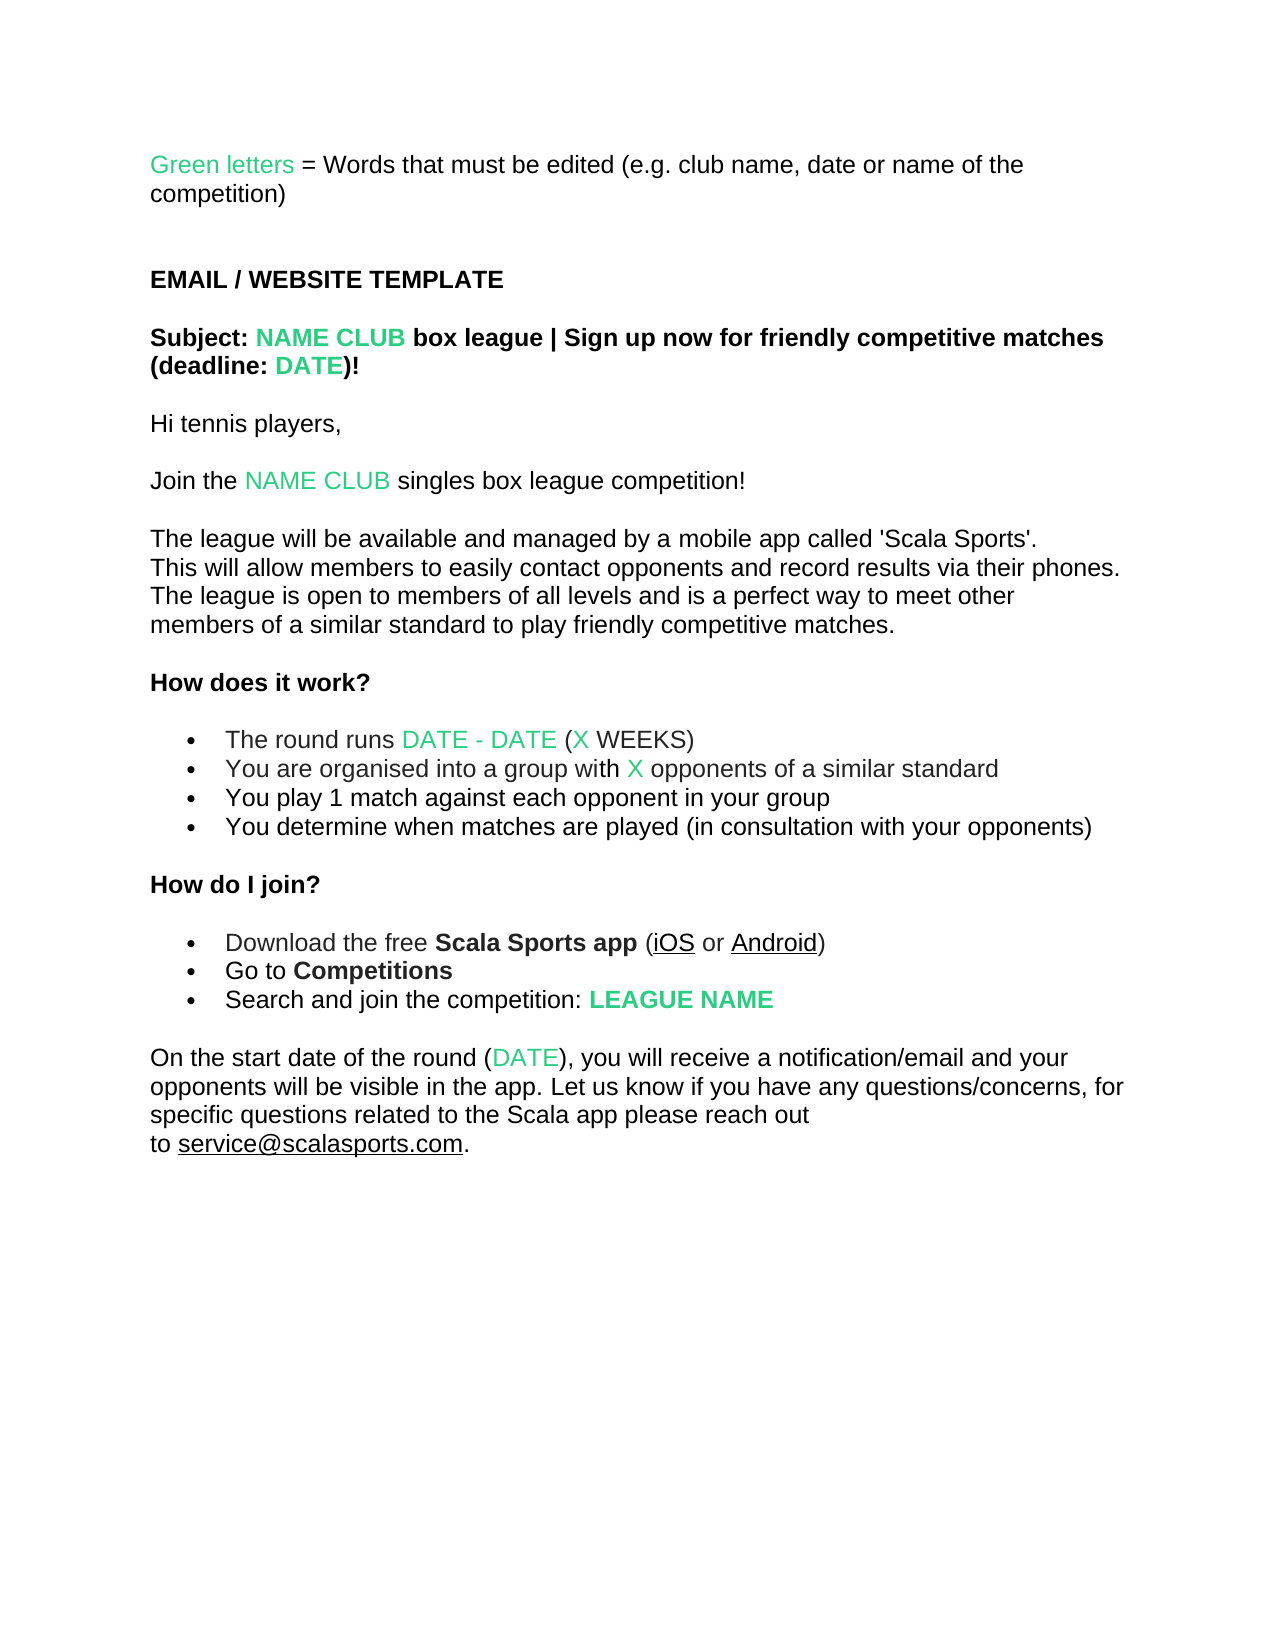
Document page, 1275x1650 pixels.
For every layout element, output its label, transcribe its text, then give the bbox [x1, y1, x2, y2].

list Search and join the competition: LEAGUE NAME [187, 985, 1125, 1014]
text How does it work? [150, 667, 1125, 696]
text On the start date of the round (DATE), you will receive a notification/email and your opponents will be visible in the app. Let us know if you have any questions/concerns, for specific questions related to the Scala app please reach out to service@scalasports.com. [150, 1043, 1125, 1158]
list The round runs DATE - DATE (X WEEKS) [187, 725, 1125, 754]
text The league will be available and managed by a mobile app called 'Scala Sports'. This will allow members to easily contact opponents and record results via their phones. The league is open to members of all levels and is a perfect way to meet other members of a similar standard to play friendly competitive matches. [150, 495, 1125, 667]
text How do I join? [150, 869, 1125, 898]
text Subject: NAME CLUB box league | Sign up now for friendly competitive matches (deadline: DATE)! [150, 322, 1125, 380]
list You are organised into a group with X opponents of a similar standard [187, 754, 1125, 783]
list You determine when matches are played (in consultation with your opponents) [187, 812, 1125, 840]
text Hi tennis players, Join the NAME CLUB singles box league competition! [150, 409, 1125, 495]
text Green letters = Words that must be edited (e.g. club name, date or name of the competition) [150, 150, 1125, 207]
list Go to Competitions [187, 956, 1125, 985]
text EMAIL / WEBSITE TEMPLATE [150, 265, 1125, 294]
list Download the free Scala Sports app (iOS or Android) [187, 927, 1125, 956]
list You play 1 match against each opponent in your group [187, 783, 1125, 812]
